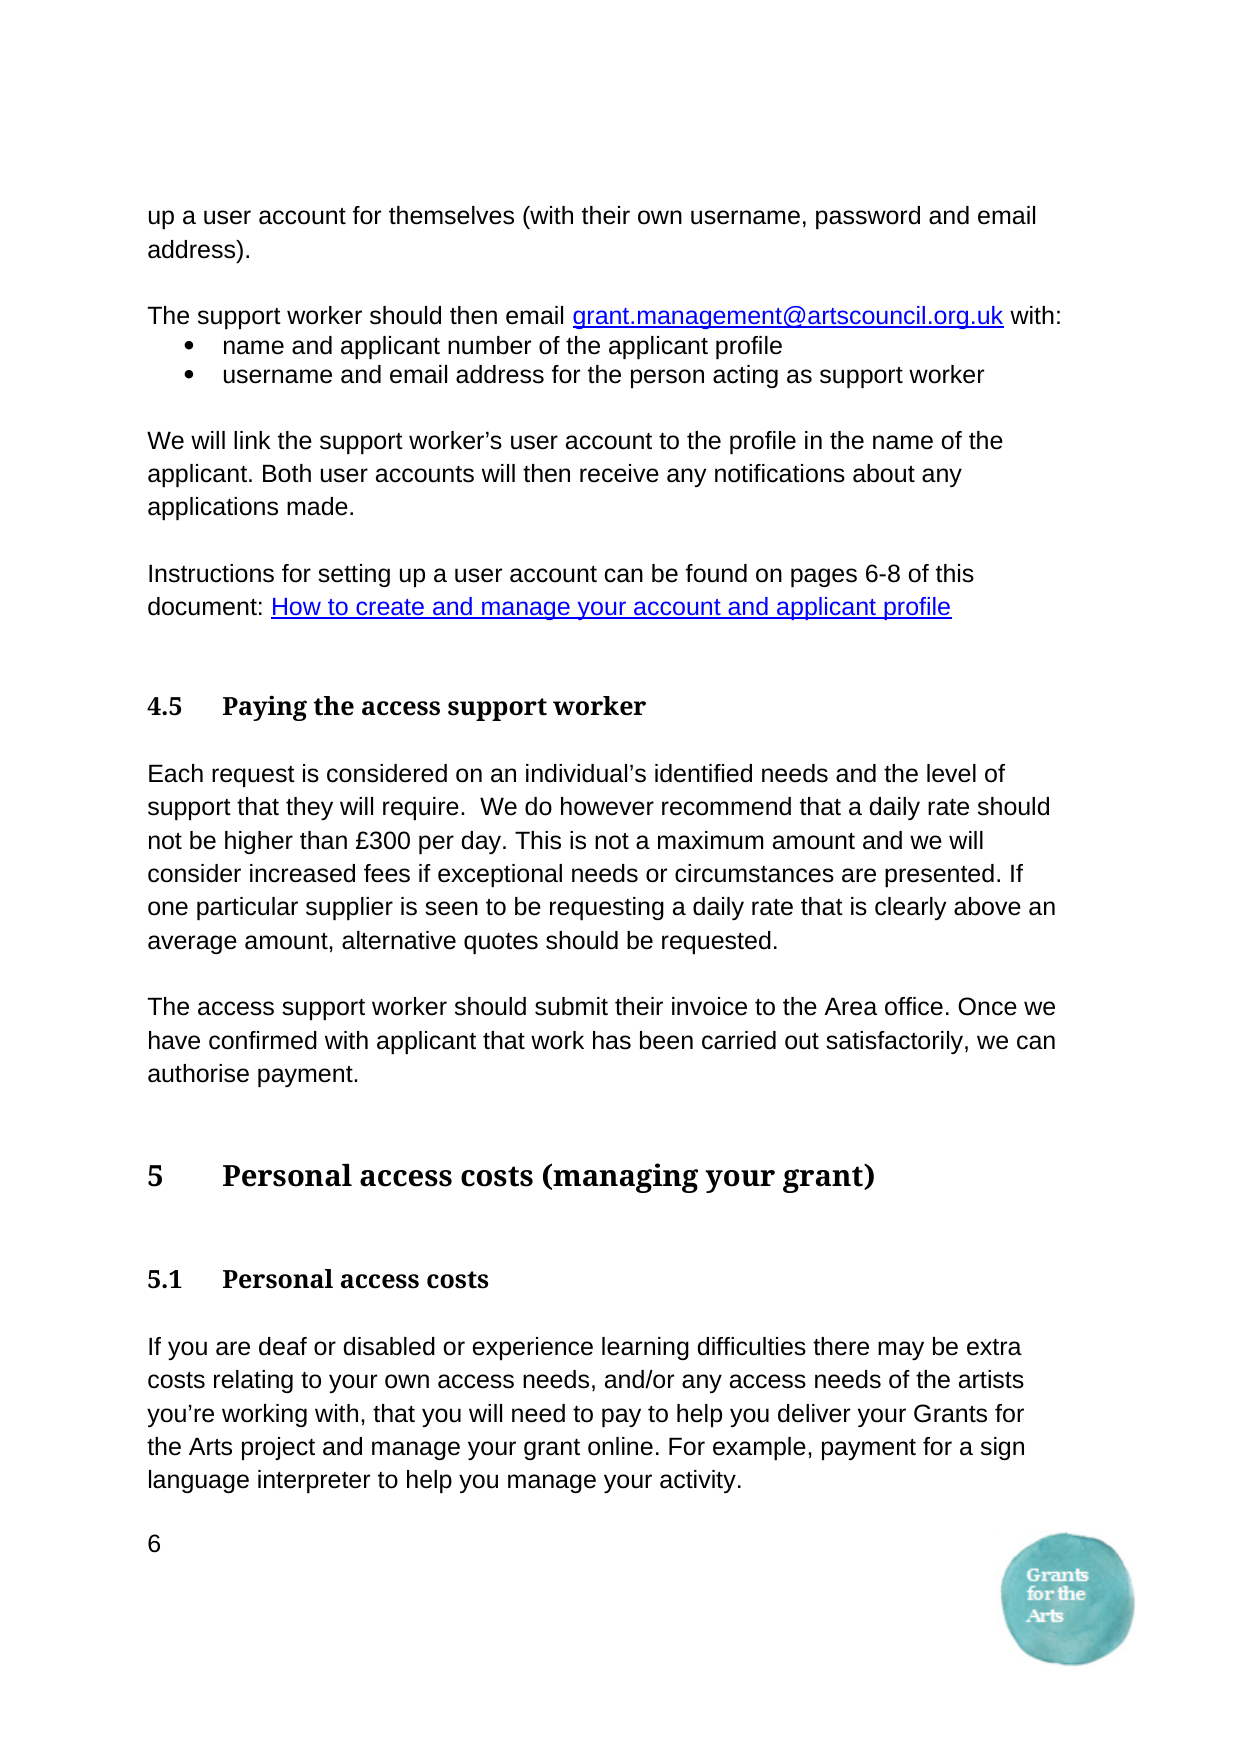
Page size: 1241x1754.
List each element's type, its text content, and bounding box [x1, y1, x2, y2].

subtitle 4.5 Paying the access support worker [147, 689, 1063, 722]
list username and email address for the person acting as support worker [184, 360, 1063, 389]
list name and applicant number of the applicant profile [184, 331, 1063, 360]
text Instructions for setting up a user account can be found on pages 6-8 of this document: How to create and manage your account and applicant profile [147, 556, 1063, 622]
subtitle 5.1 Personal access costs [147, 1262, 1063, 1295]
text We will link the support worker’s user account to the profile in the name of the applicant. Both user accounts will then receive any notifications about any applications made. [147, 422, 1063, 522]
text If you are deaf or disabled or experience learning difficulties there may be extra costs relating to your own access needs, and/or any access needs of the artists you’re working with, that you will need to pay to help you deliver your Grants for the Arts project and manage your grant online. For example, payment for a sign language interpreter to help you manage your activity. [147, 1329, 1063, 1495]
text Each request is considered on an individual’s identified needs and the level of support that they will require. We do however recommend that a daily rate should not be higher than £300 per day. This is not a maximum amount and we will consider increased fees if exceptional needs or circumstances are presented. If one particular supplier is seen to be requesting a daily rate that is clearly above an average amount, alternative quotes should be requested. [147, 756, 1063, 956]
subtitle 5 Personal access costs (managing your grant) [147, 1156, 1063, 1195]
picture [992, 1528, 1144, 1671]
text The support worker should then email grant.management@artscouncil.org.uk with: [147, 298, 1063, 331]
text The access support worker should submit their invoice to the Area office. Once we have confirmed with applicant that work has been carried out satisfactorily, we can authorise payment. [147, 989, 1063, 1089]
